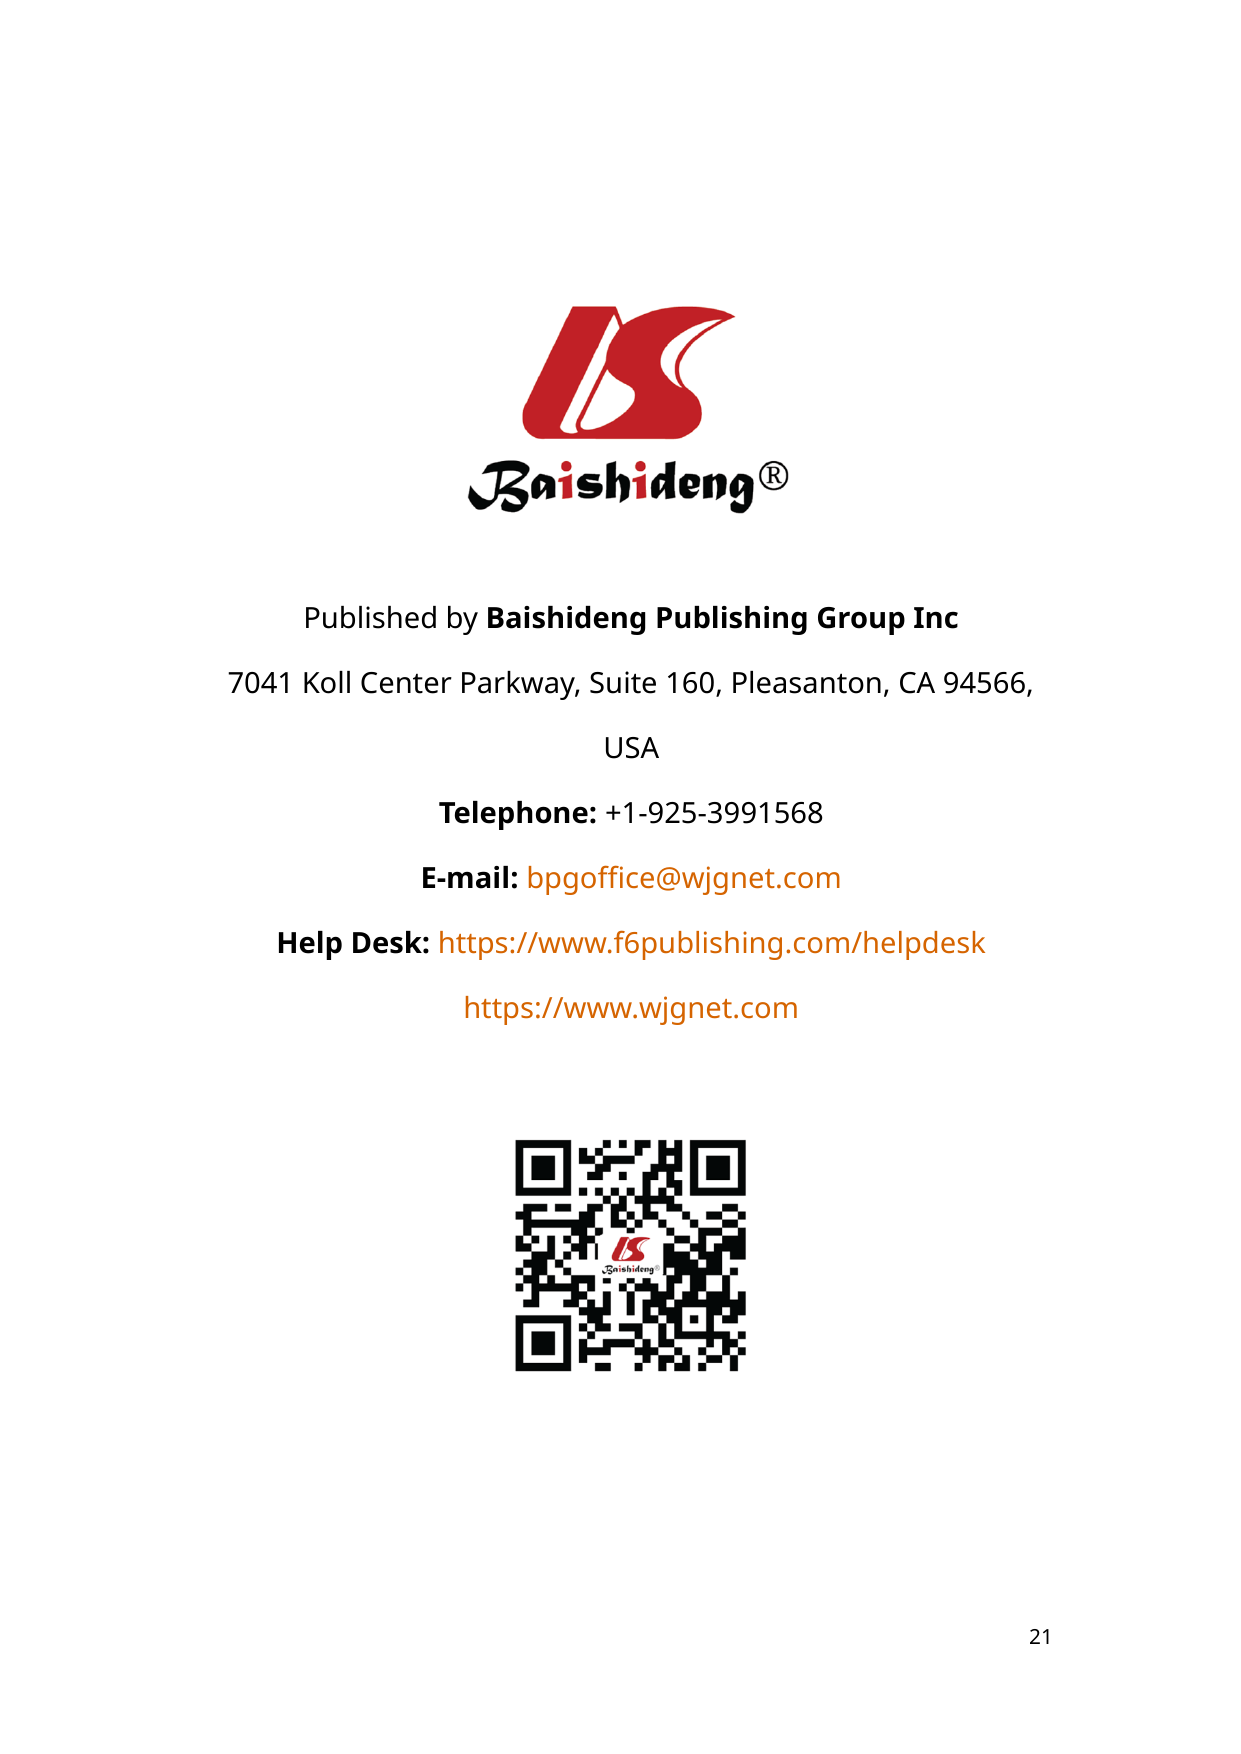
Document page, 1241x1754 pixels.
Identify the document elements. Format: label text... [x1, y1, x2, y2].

text Help Desk: https://www.f6publishing.com/helpdesk [209, 909, 1053, 974]
text Telephone: +1-925-3991568 [209, 779, 1053, 844]
picture [512, 1137, 750, 1374]
text Published by Baishideng Publishing Group Inc [209, 584, 1053, 649]
text https://www.wjgnet.com [209, 974, 1053, 1039]
text E-mail: bpgoffice@wjgnet.com [209, 844, 1053, 909]
text 7041 Koll Center Parkway, Suite 160, Pleasanton, CA 94566, USA [209, 649, 1053, 779]
picture [426, 292, 837, 529]
